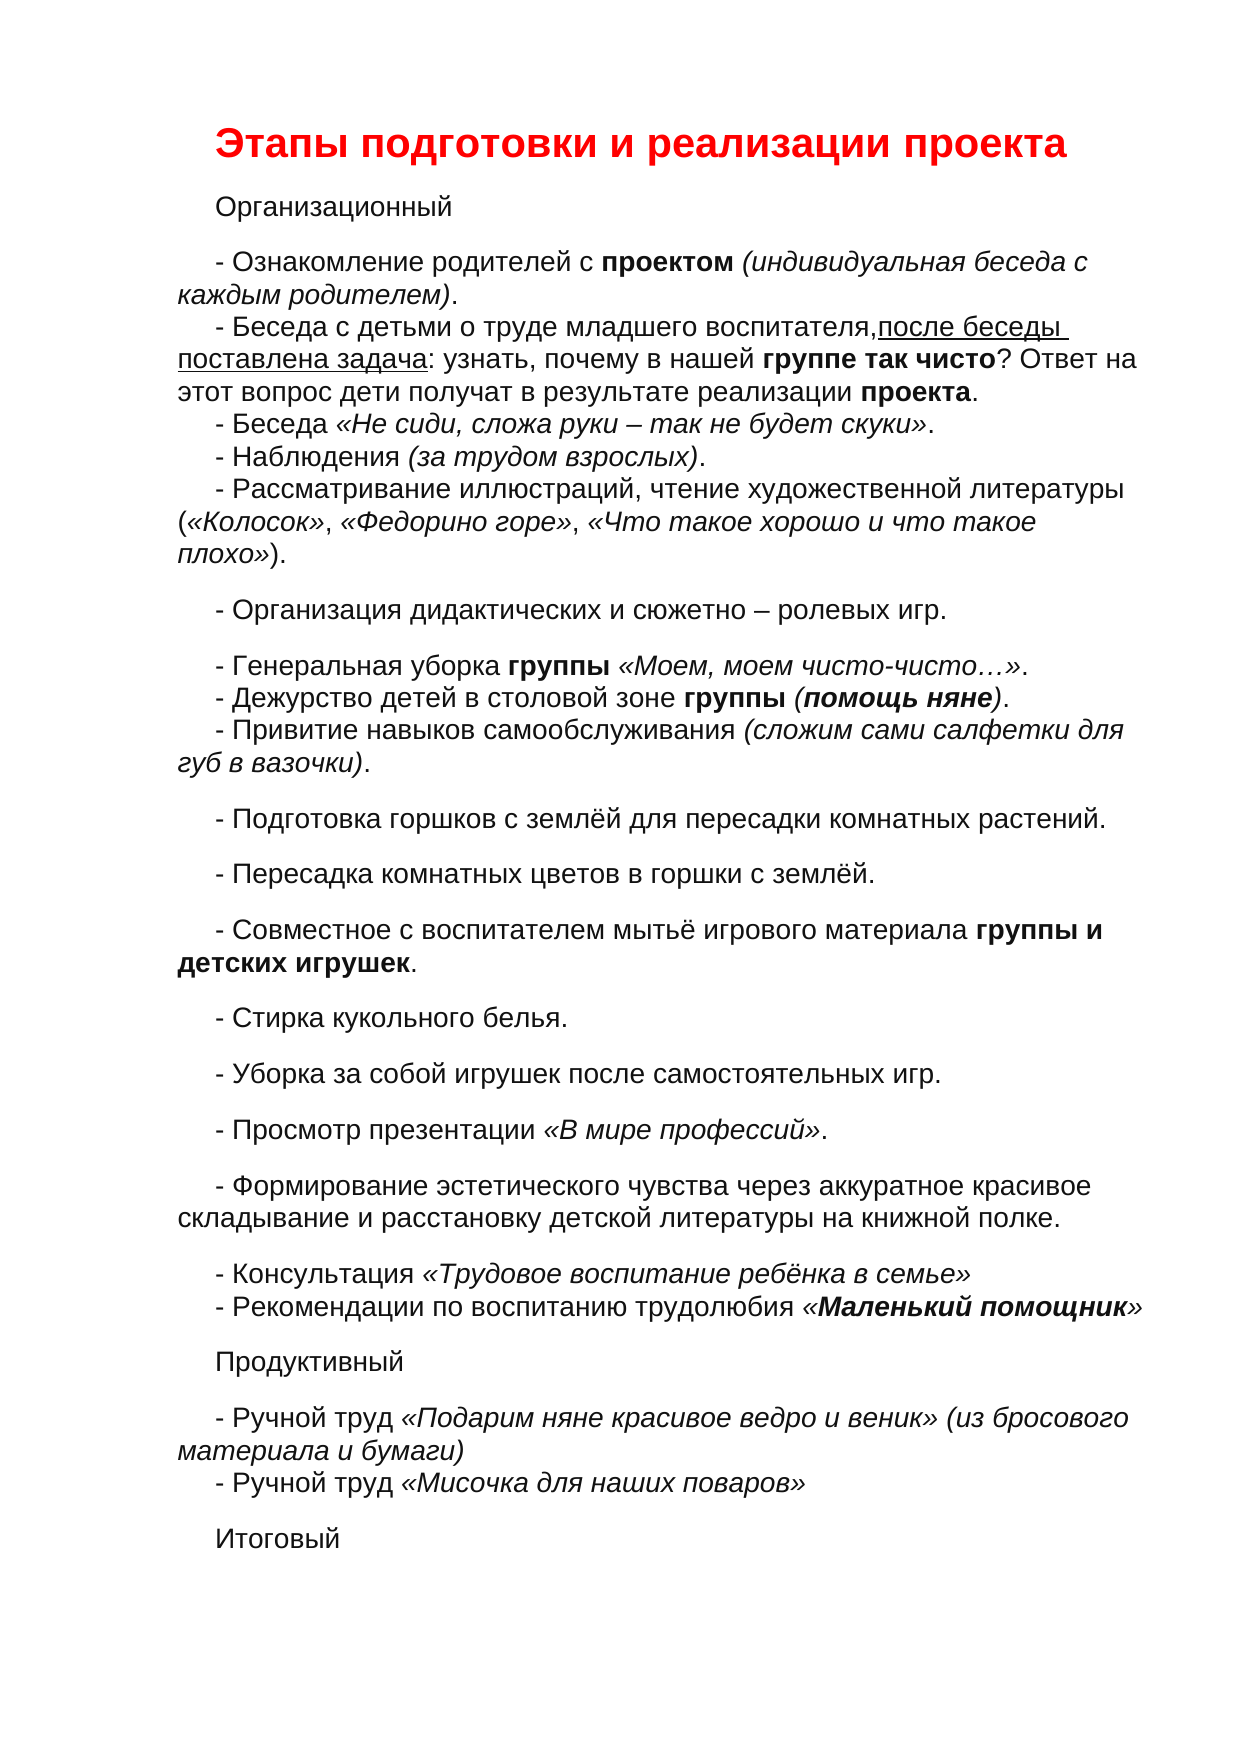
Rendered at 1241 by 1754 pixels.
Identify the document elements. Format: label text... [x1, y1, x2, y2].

text - Привитие навыков самообслуживания (сложим сами салфетки для губ в вазочки). [177, 713, 1152, 778]
text Итоговый [177, 1522, 1152, 1554]
text - Просмотр презентации «В мире профессий». [177, 1113, 1152, 1146]
text - Беседа с детьми о труде младшего воспитателя,после беседы поставлена задача: узнать, почему в нашей группе так чисто? Ответ на этот вопрос дети получат в результате реализации проекта. [177, 310, 1152, 407]
text - Дежурство детей в столовой зоне группы (помощь няне). [177, 681, 1152, 713]
text - Уборка за собой игрушек после самостоятельных игр. [177, 1057, 1152, 1090]
text - Формирование эстетического чувства через аккуратное красивое складывание и расстановку детской литературы на книжной полке. [177, 1169, 1152, 1234]
text - Генеральная уборка группы «Моем, моем чисто-чисто…». [177, 648, 1152, 681]
text - Ручной труд «Подарим няне красивое ведро и веник» (из бросового материала и бумаги) [177, 1401, 1152, 1466]
text - Ручной труд «Мисочка для наших поваров» [177, 1466, 1152, 1498]
text - Беседа «Не сиди, сложа руки – так не будет скуки». [177, 407, 1152, 440]
text Организационный [177, 189, 1152, 222]
text - Организация дидактических и сюжетно – ролевых игр. [177, 593, 1152, 625]
text - Консультация «Трудовое воспитание ребёнка в семье» [177, 1257, 1152, 1289]
text - Стирка кукольного белья. [177, 1001, 1152, 1034]
text Этапы подготовки и реализации проекта [177, 118, 1152, 166]
text - Подготовка горшков с землёй для пересадки комнатных растений. [177, 802, 1152, 834]
text - Совместное с воспитателем мытьё игрового материала группы и детских игрушек. [177, 913, 1152, 978]
text Продуктивный [177, 1345, 1152, 1378]
text - Ознакомление родителей с проектом (индивидуальная беседа с каждым родителем). [177, 245, 1152, 310]
text - Рекомендации по воспитанию трудолюбия «Маленький помощник» [177, 1289, 1152, 1322]
text - Наблюдения (за трудом взрослых). [177, 440, 1152, 472]
text - Пересадка комнатных цветов в горшки с землёй. [177, 857, 1152, 890]
text - Рассматривание иллюстраций, чтение художественной литературы («Колосок», «Федорино горе», «Что такое хорошо и что такое плохо»). [177, 472, 1152, 569]
